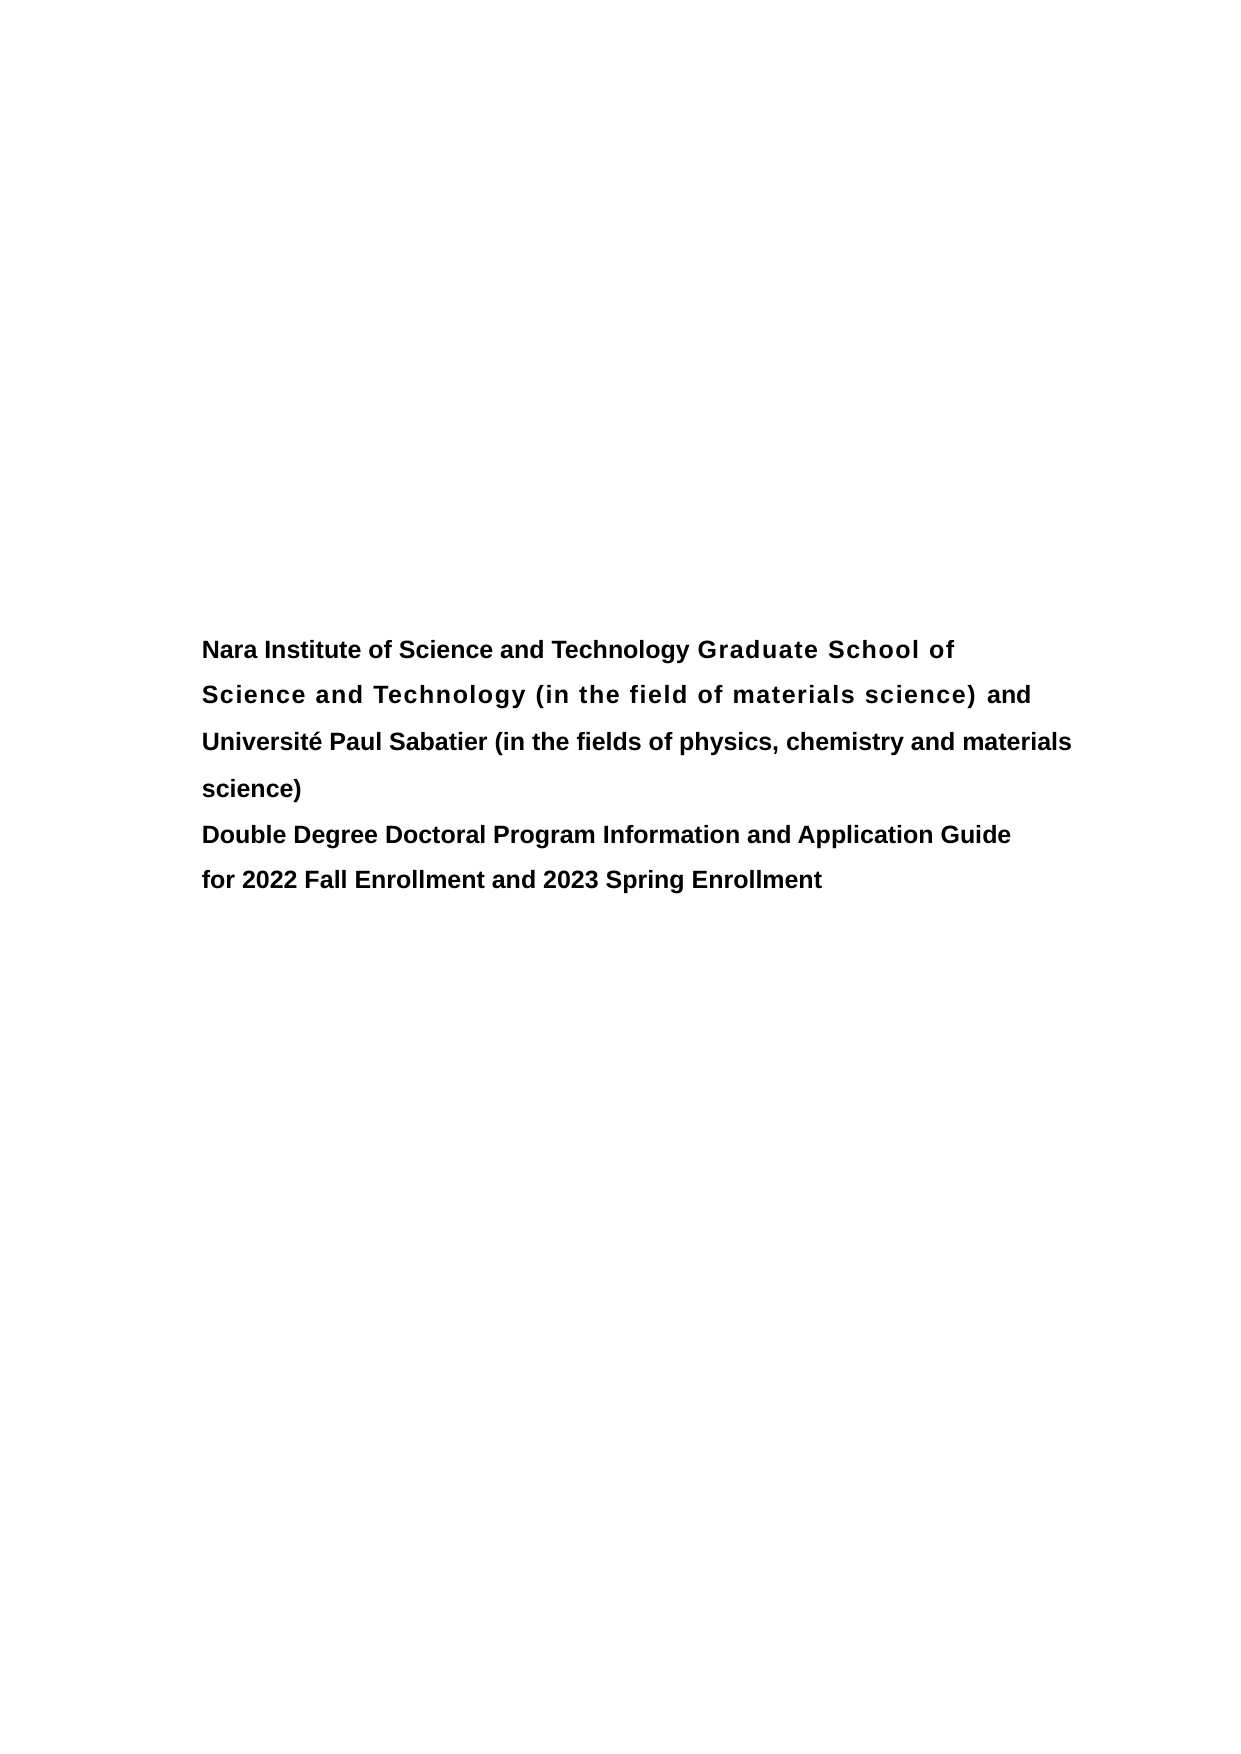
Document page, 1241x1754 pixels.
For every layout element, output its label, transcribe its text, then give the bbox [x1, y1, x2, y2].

text Science and Technology (in the field of materials science) and Université Paul Sabatier (in the fields of physics, chemistry and materials science) [202, 679, 1122, 804]
text Nara Institute of Science and Technology Graduate School of [202, 633, 1122, 664]
text for 2022 Fall Enrollment and 2023 Spring Enrollment [202, 864, 1122, 895]
text Double Degree Doctoral Program Information and Application Guide [202, 818, 1122, 849]
